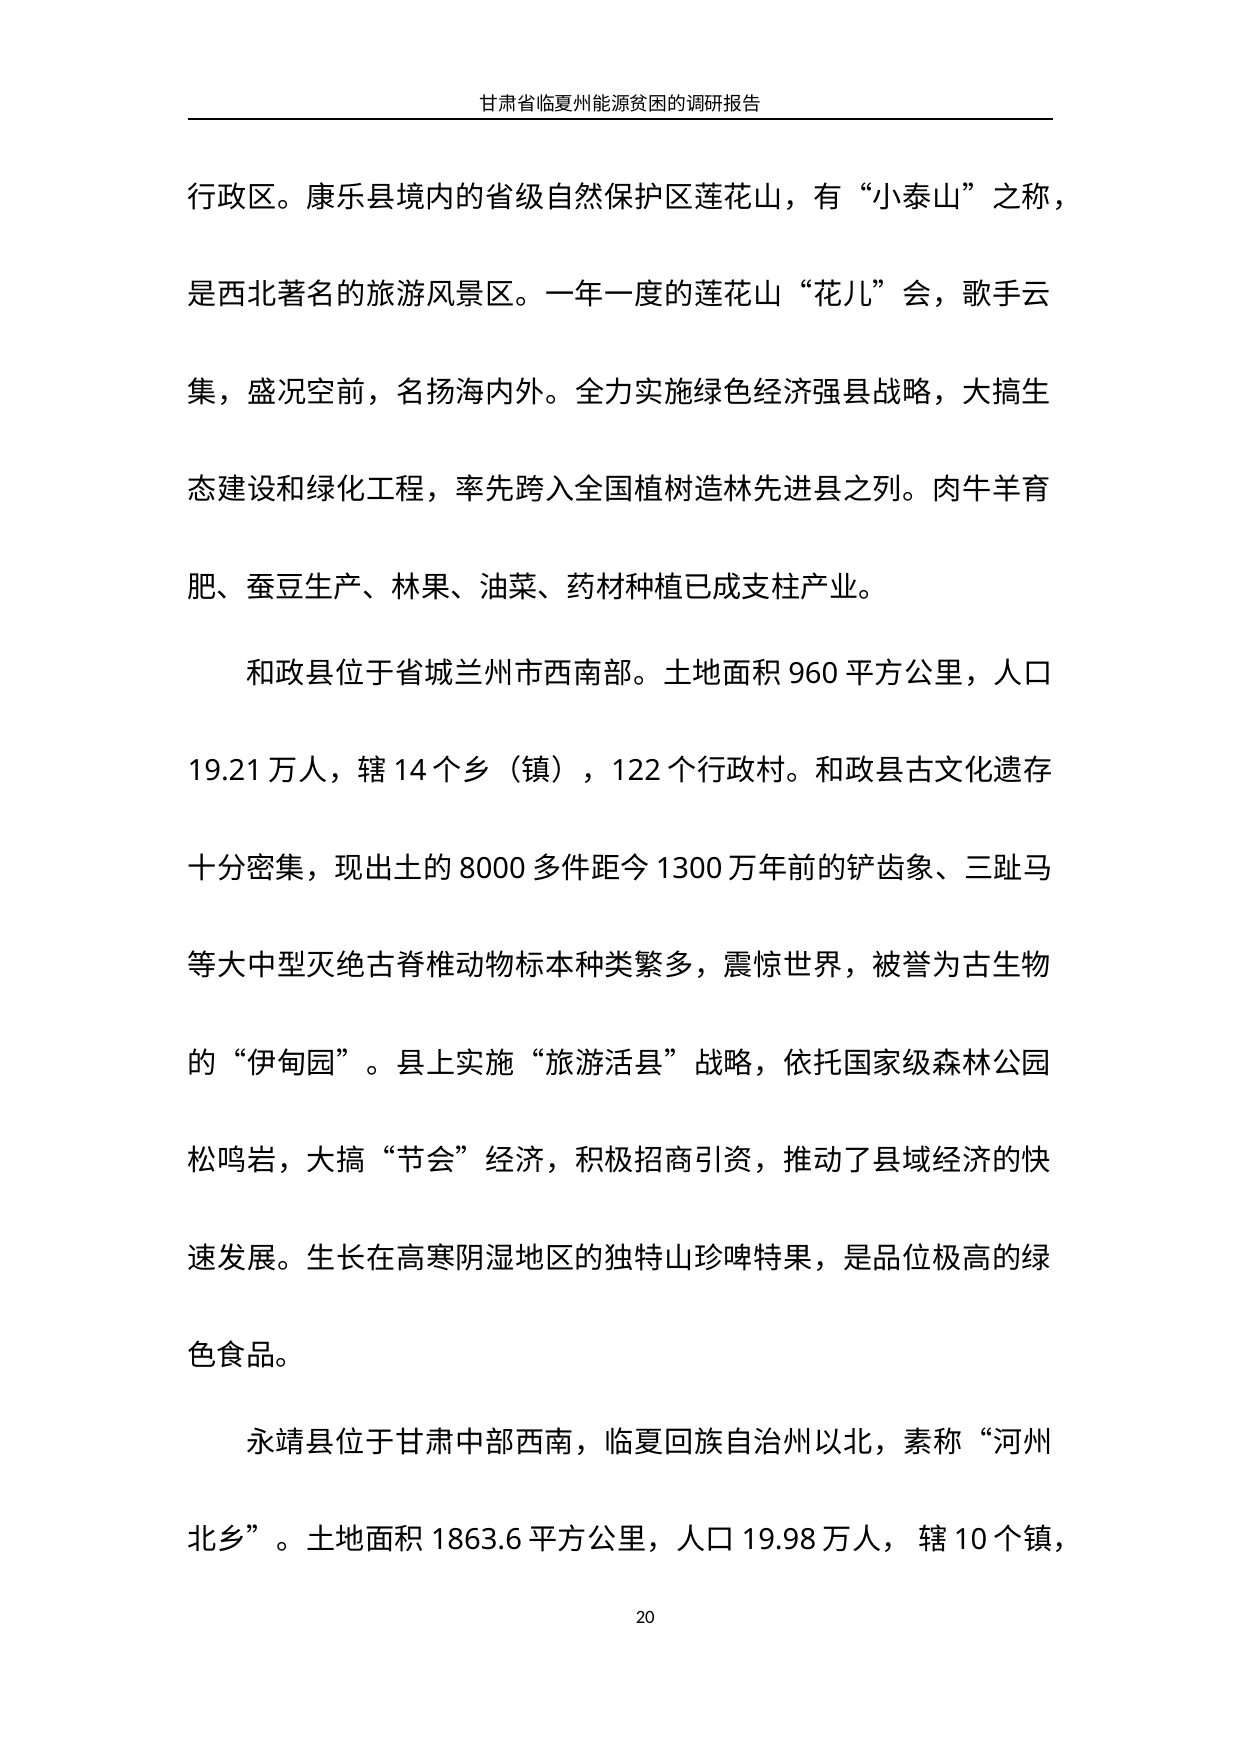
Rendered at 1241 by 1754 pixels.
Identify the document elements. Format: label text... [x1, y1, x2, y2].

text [187, 162, 1053, 617]
text 和政县位于省城兰州市西南部。土地面积960平方公里，人口19.21万人，辖14个乡（镇），122个行政村。和政县古文化遗存十分密集，现出土的8000多件距今1300万年前的铲齿象、三趾马等大中型灭绝古脊椎动物标本种类繁多，震惊世界，被誉为古生物的“伊甸园”。县上实施“旅游活县”战略，依托国家级森林公园松鸣岩，大搞“节会”经济，积极招商引资，推动了县域经济的快速发展。生长在高寒阴湿地区的独特山珍啤特果，是品位极高的绿色食品。 [187, 638, 1053, 1386]
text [187, 1407, 1053, 1569]
